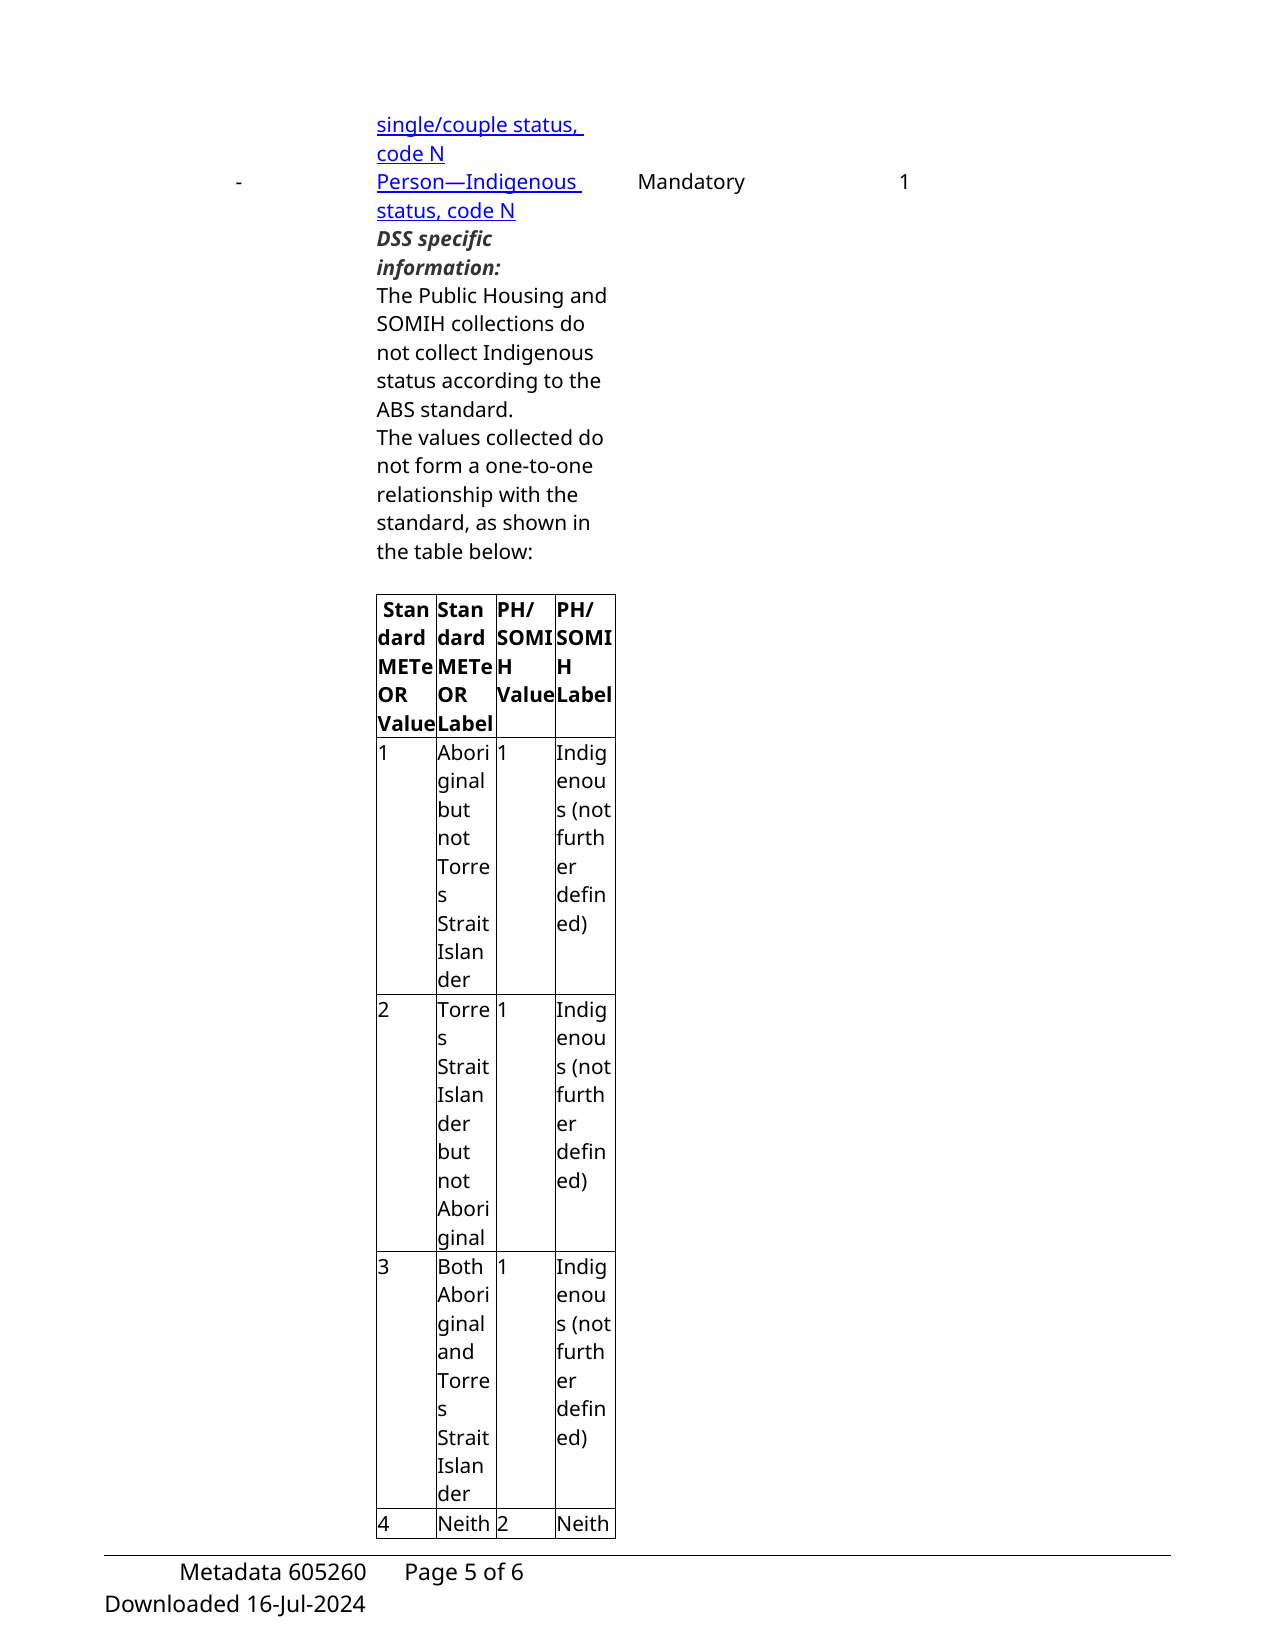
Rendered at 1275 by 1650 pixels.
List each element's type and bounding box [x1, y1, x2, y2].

table_cell [93, 110, 1159, 1538]
